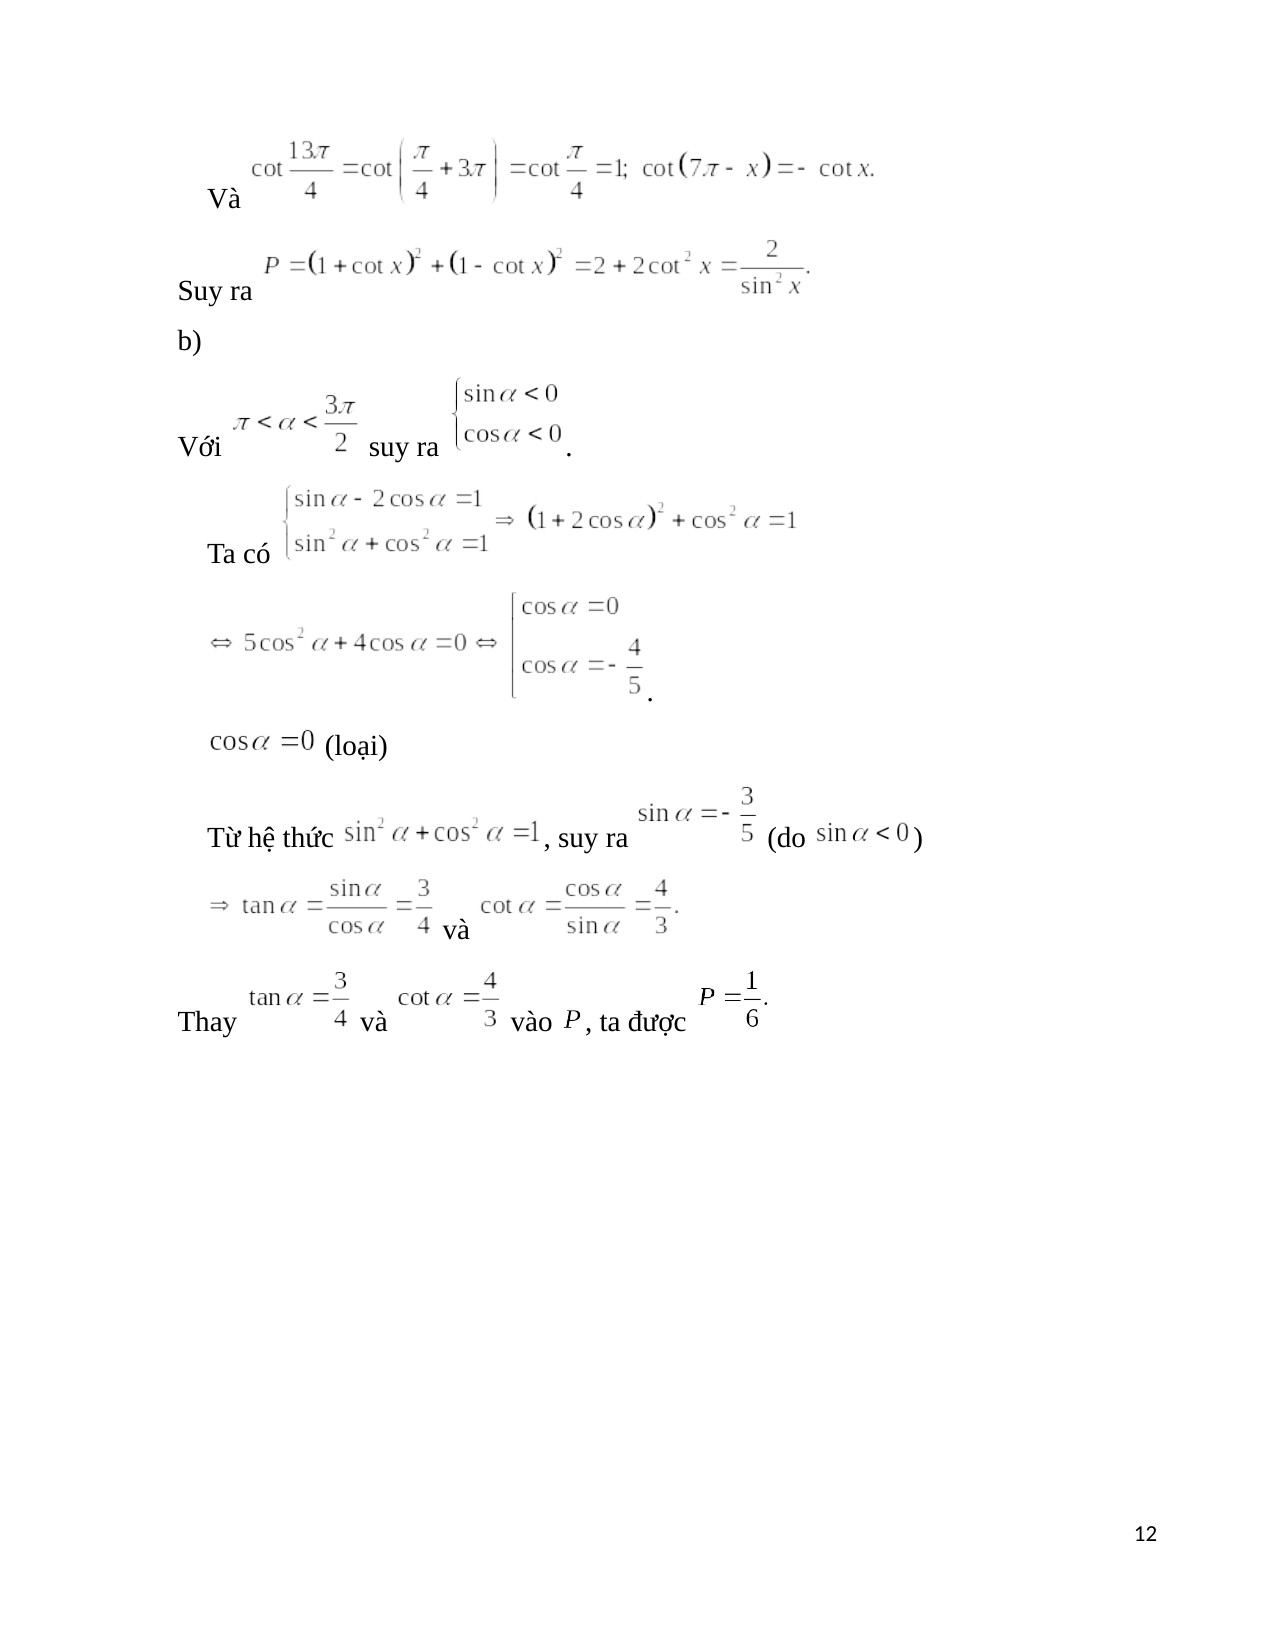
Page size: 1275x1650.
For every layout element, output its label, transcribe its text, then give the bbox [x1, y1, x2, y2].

text Và [177, 131, 1157, 214]
text Thay và vào , ta được [177, 962, 1157, 1037]
text (loại) [177, 724, 1157, 762]
text b) [177, 323, 1157, 356]
text . [177, 587, 1157, 708]
text Suy ra [177, 231, 1157, 306]
text Từ hệ thức , suy ra (do ) [177, 779, 1157, 854]
text và [177, 871, 1157, 946]
text Ta có [177, 479, 1157, 570]
text Với suy ra . [177, 373, 1157, 463]
